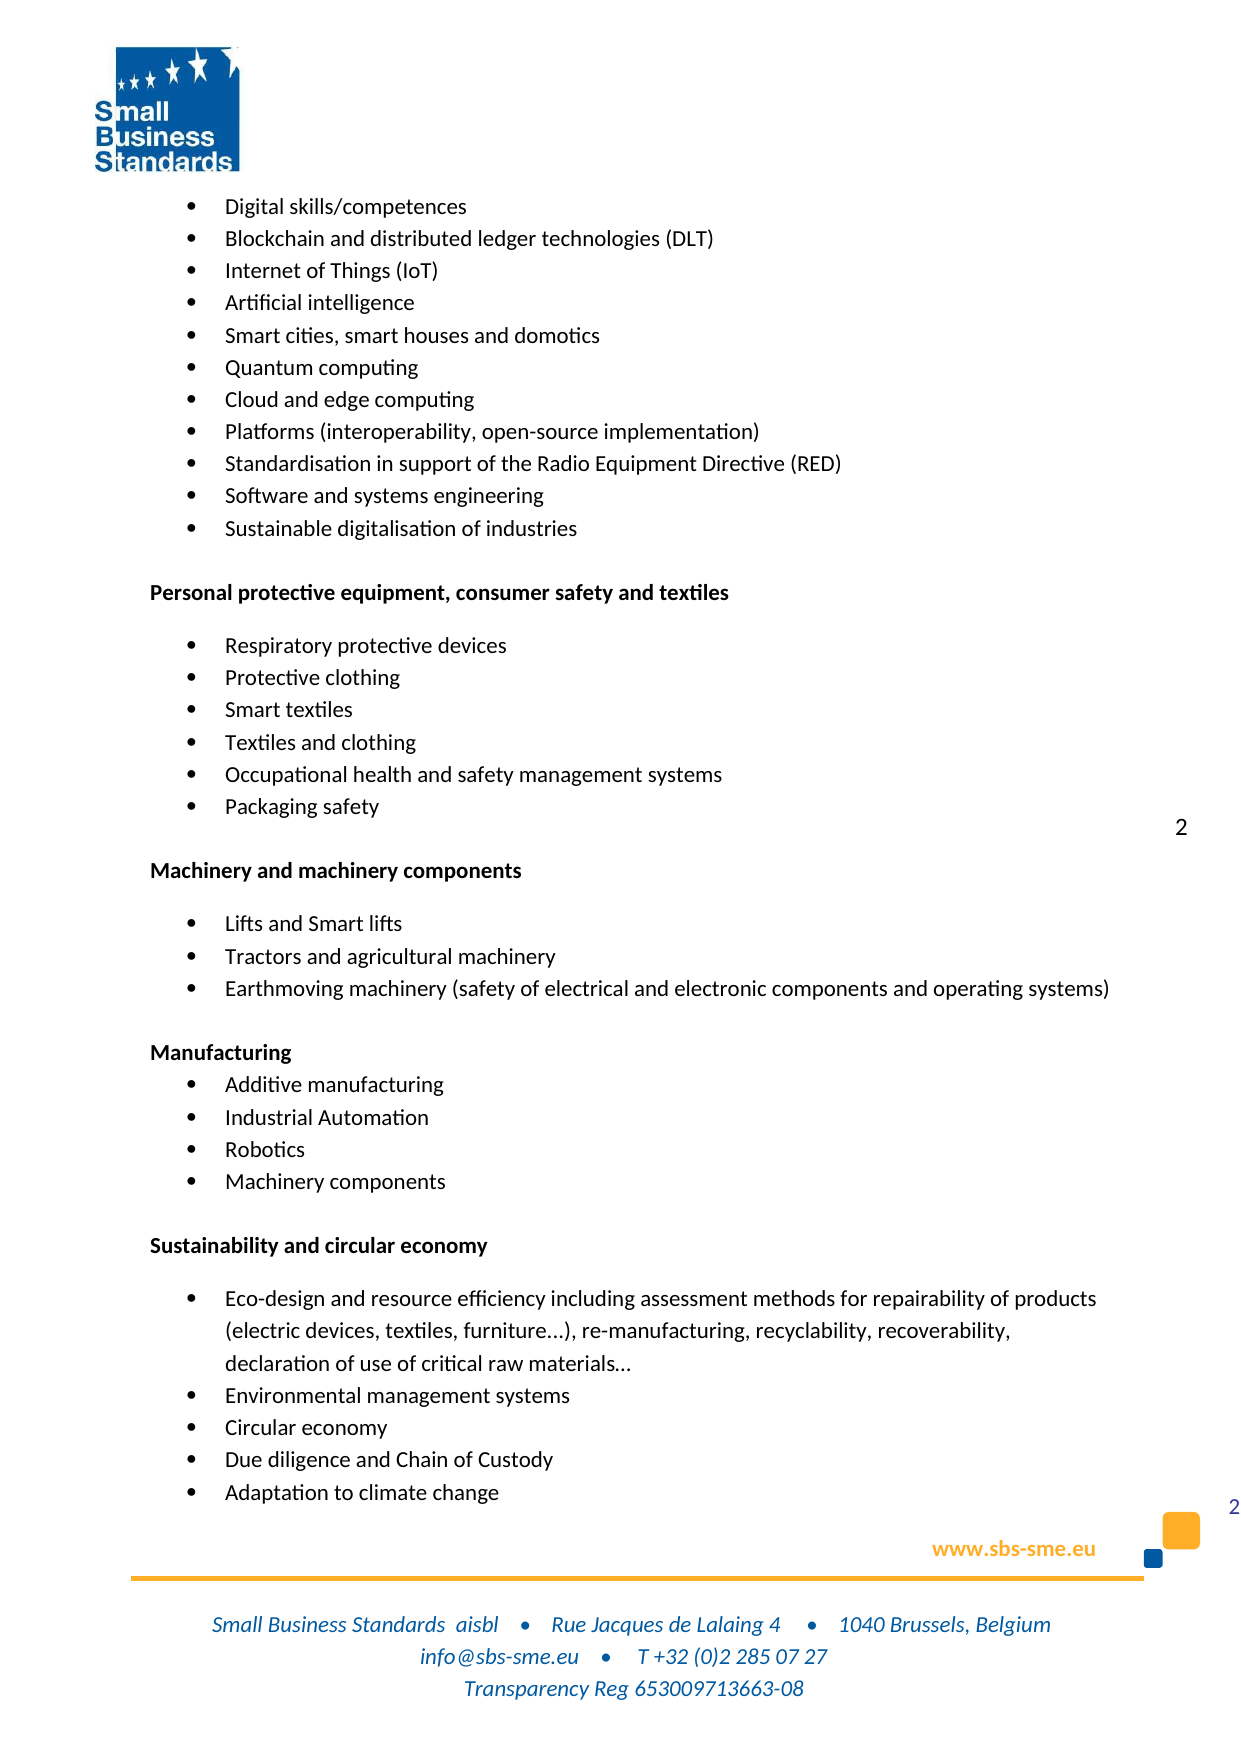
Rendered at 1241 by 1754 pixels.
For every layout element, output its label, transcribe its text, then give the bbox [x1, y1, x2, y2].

text Machinery and machinery components [150, 857, 1122, 884]
list Eco-design and resource efficiency including assessment methods for repairability of products (electric devices, textiles, furniture...), re-manufacturing, recyclability, recoverability, declaration of use of critical raw materials… [187, 1284, 1122, 1377]
list Robotics [187, 1135, 1122, 1163]
text Manufacturing [150, 1038, 1122, 1066]
list Packaging safety [187, 792, 1122, 820]
text Personal protective equipment, consumer safety and textiles [150, 578, 1122, 606]
list Blockchain and distributed ledger technologies (DLT) [187, 224, 1122, 252]
list Platforms (interoperability, open-source implementation) [187, 417, 1122, 445]
list Standardisation in support of the Radio Equipment Directive (RED) [187, 449, 1122, 477]
list Sustainable digitalisation of industries [187, 514, 1122, 542]
list Earthmoving machinery (safety of electrical and electronic components and operating systems) [187, 974, 1122, 1002]
text Sustainability and circular economy [150, 1231, 1122, 1259]
list Protective clothing [187, 663, 1122, 691]
list Internet of Things (IoT) [187, 256, 1122, 284]
list Quantum computing [187, 353, 1122, 381]
list Tractors and agricultural machinery [187, 942, 1122, 970]
list Industrial Automation [187, 1103, 1122, 1131]
list Machinery components [187, 1167, 1122, 1195]
list Circular economy [187, 1413, 1122, 1441]
list Adaptation to climate change [187, 1478, 1122, 1506]
list Occupational health and safety management systems [187, 760, 1122, 788]
list Software and systems engineering [187, 482, 1122, 510]
list Lifts and Smart lifts [187, 909, 1122, 938]
list Textiles and clothing [187, 728, 1122, 756]
list Smart textiles [187, 696, 1122, 724]
list Artificial intelligence [187, 288, 1122, 317]
list Environmental management systems [187, 1381, 1122, 1409]
list Respiratory protective devices [187, 631, 1122, 659]
list Due diligence and Chain of Custody [187, 1445, 1122, 1473]
list Digital skills/competences [187, 192, 1122, 220]
list Additive manufacturing [187, 1071, 1122, 1098]
picture [95, 28, 245, 173]
list Cloud and edge computing [187, 385, 1122, 413]
list Smart cities, smart houses and domotics [187, 321, 1122, 349]
